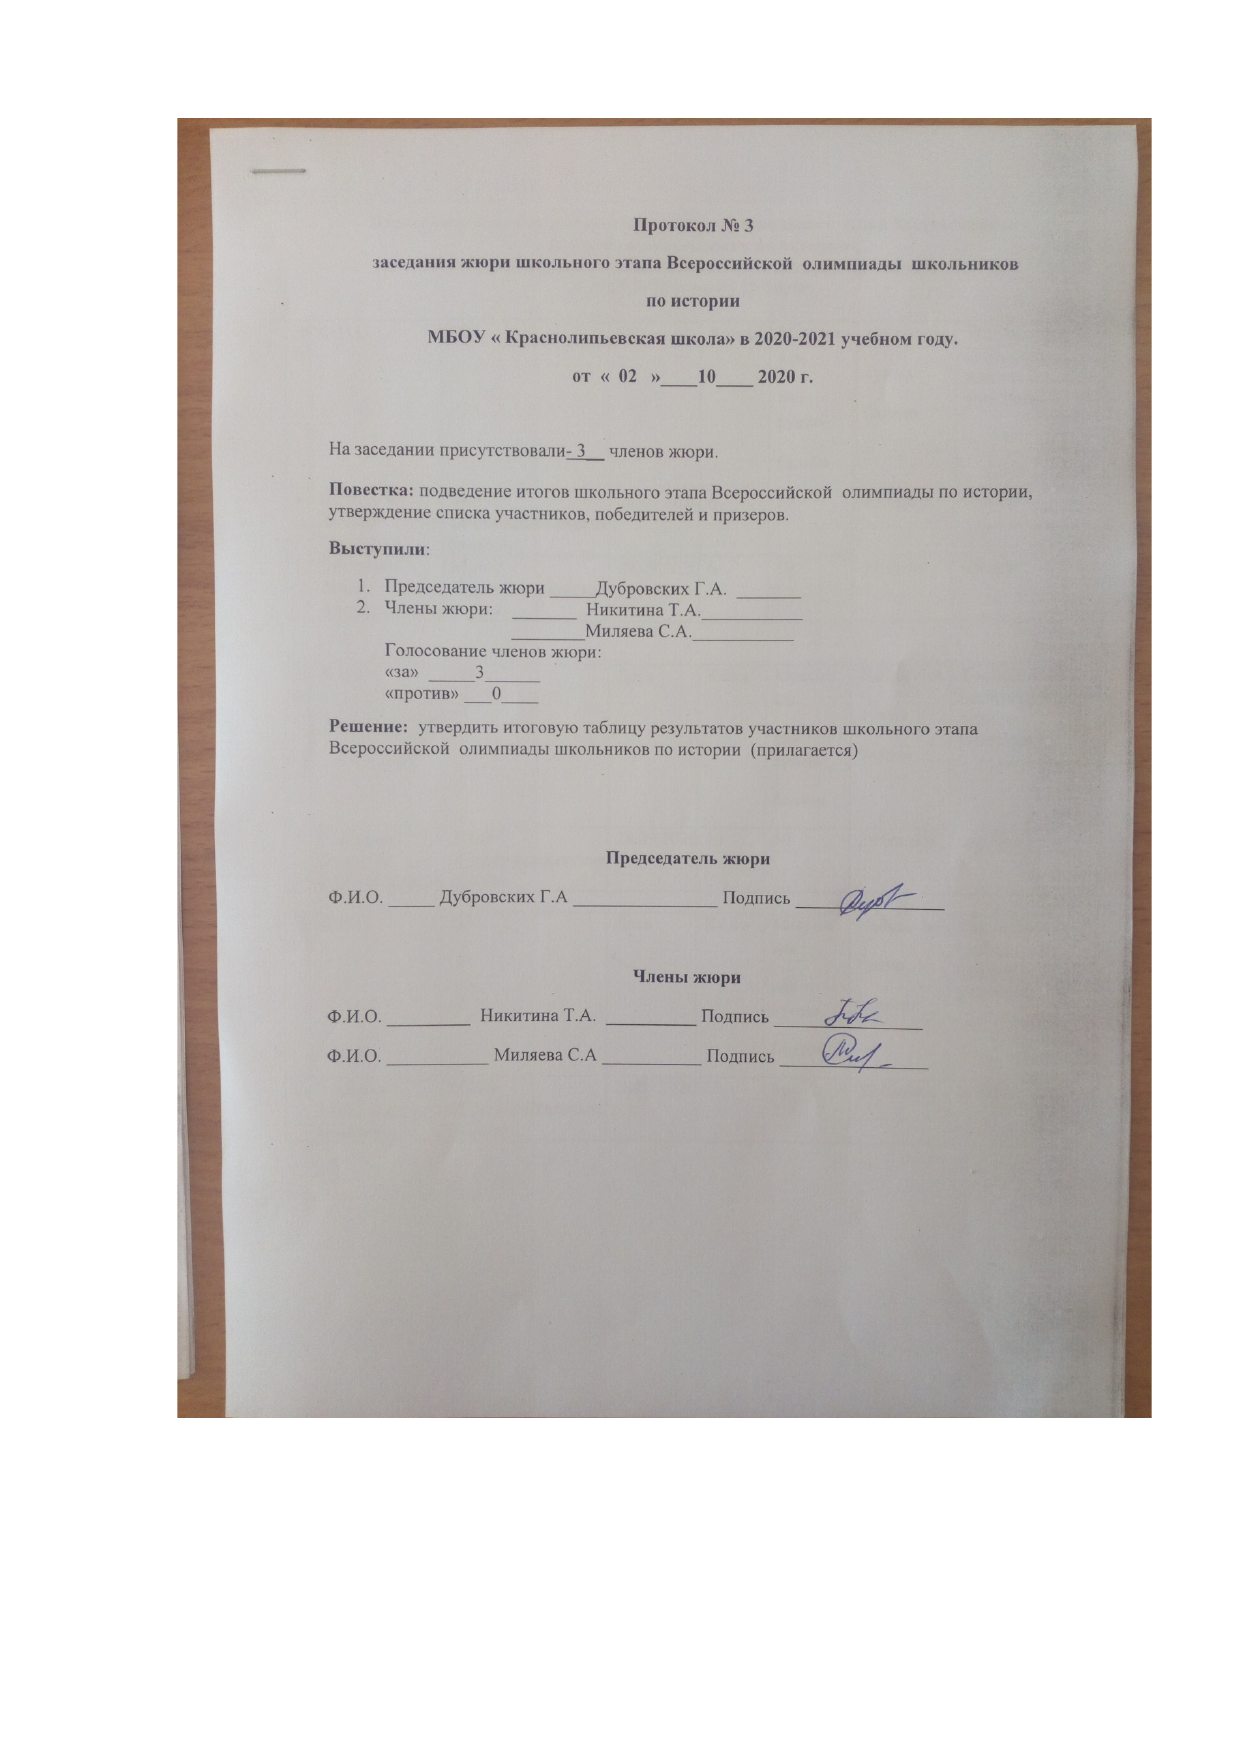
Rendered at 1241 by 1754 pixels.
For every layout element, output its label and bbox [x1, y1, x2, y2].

picture [177, 118, 1152, 1418]
